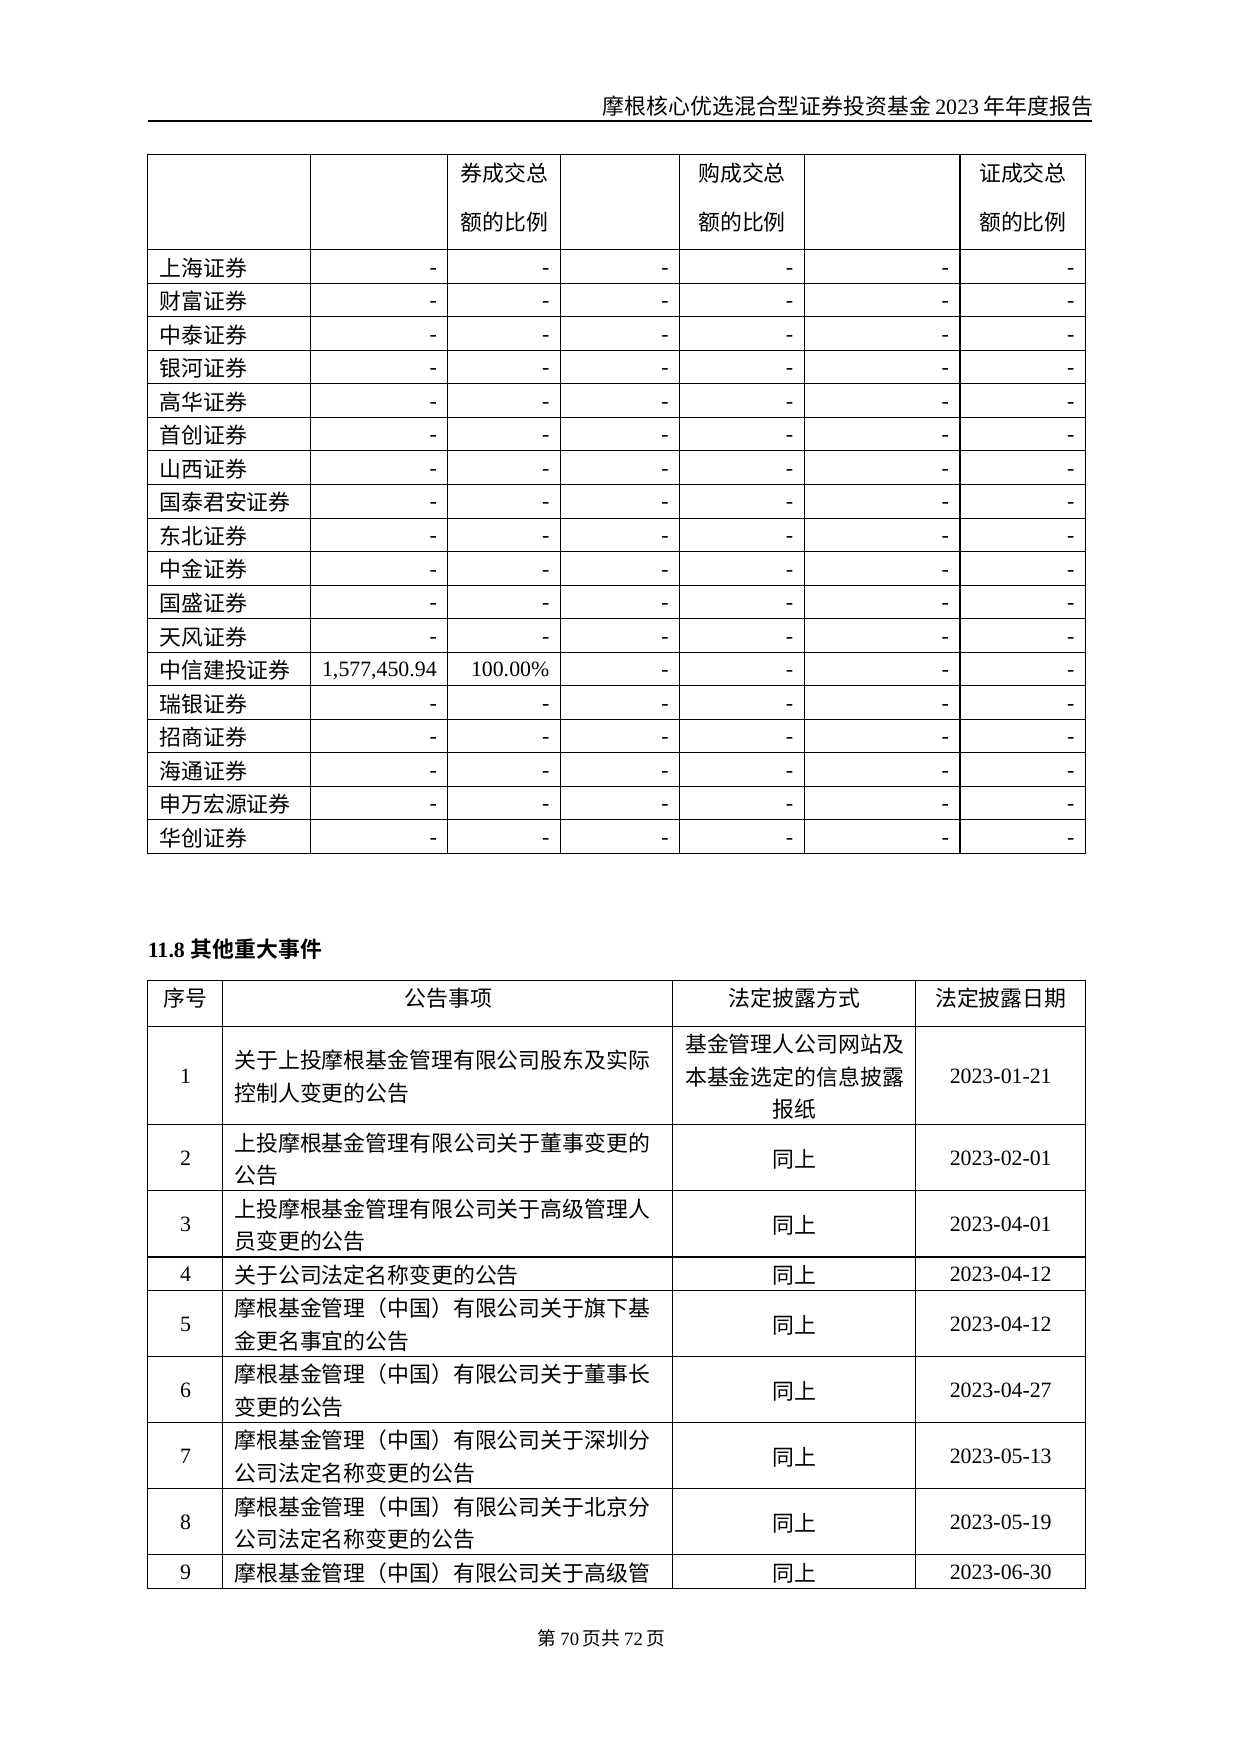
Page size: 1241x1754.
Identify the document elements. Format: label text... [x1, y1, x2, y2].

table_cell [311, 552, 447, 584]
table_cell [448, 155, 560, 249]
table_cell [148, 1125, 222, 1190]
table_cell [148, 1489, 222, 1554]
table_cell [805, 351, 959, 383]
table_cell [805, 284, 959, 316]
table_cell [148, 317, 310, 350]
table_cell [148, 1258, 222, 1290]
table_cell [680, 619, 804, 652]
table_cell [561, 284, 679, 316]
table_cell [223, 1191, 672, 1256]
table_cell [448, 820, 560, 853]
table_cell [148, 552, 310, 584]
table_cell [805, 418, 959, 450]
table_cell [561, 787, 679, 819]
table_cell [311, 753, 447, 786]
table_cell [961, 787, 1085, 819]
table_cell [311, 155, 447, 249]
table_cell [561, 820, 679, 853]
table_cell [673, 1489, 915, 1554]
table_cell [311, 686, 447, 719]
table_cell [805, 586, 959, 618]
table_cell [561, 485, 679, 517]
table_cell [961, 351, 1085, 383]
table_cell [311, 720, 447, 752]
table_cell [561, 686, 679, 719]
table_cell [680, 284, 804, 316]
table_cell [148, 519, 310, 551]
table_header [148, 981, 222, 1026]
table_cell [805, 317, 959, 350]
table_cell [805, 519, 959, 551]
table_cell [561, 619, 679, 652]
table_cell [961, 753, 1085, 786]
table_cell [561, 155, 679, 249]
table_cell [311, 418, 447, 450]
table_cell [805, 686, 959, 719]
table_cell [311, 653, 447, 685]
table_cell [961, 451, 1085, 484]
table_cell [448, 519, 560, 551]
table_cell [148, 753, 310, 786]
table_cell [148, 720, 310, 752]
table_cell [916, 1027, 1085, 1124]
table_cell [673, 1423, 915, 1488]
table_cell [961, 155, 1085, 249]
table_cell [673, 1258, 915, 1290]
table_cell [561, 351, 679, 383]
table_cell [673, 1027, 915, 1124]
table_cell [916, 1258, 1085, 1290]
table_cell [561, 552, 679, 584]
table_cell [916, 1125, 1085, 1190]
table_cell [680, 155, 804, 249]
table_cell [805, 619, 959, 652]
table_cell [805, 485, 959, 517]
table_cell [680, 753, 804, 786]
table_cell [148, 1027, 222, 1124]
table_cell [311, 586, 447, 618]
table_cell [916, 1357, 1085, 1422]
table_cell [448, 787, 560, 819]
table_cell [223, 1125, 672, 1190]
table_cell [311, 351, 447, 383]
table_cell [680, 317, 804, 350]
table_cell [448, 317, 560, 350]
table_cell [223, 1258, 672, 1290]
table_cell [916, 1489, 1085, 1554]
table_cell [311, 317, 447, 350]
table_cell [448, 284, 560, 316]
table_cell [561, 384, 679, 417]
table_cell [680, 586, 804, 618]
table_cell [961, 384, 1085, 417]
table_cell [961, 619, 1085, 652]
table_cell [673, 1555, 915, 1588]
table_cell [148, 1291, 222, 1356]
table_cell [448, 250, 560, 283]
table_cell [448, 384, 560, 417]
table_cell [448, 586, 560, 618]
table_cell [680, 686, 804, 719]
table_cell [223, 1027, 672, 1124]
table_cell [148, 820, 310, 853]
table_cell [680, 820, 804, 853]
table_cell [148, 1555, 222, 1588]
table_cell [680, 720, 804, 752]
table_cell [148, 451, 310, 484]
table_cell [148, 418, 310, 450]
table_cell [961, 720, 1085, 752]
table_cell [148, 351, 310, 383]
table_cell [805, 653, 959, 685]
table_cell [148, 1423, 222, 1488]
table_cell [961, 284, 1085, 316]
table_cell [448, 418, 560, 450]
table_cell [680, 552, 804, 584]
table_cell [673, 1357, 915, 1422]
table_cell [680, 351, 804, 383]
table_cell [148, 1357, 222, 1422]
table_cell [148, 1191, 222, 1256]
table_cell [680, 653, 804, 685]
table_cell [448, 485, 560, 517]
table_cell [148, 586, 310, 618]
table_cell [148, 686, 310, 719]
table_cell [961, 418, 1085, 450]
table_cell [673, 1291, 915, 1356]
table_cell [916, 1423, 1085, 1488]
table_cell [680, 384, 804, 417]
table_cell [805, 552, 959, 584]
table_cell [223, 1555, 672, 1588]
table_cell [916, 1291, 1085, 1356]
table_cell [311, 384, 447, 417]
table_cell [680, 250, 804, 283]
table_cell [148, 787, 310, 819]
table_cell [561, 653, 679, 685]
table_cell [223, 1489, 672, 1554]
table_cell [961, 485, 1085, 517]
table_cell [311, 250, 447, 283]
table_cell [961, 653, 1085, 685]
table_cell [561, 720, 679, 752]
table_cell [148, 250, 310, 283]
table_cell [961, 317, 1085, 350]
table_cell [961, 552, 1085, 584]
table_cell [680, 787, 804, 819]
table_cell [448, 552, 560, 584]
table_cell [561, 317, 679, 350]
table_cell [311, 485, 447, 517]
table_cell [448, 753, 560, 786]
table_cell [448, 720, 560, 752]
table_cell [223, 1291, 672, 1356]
subtitle 11.8 其他重大事件 [148, 931, 1092, 964]
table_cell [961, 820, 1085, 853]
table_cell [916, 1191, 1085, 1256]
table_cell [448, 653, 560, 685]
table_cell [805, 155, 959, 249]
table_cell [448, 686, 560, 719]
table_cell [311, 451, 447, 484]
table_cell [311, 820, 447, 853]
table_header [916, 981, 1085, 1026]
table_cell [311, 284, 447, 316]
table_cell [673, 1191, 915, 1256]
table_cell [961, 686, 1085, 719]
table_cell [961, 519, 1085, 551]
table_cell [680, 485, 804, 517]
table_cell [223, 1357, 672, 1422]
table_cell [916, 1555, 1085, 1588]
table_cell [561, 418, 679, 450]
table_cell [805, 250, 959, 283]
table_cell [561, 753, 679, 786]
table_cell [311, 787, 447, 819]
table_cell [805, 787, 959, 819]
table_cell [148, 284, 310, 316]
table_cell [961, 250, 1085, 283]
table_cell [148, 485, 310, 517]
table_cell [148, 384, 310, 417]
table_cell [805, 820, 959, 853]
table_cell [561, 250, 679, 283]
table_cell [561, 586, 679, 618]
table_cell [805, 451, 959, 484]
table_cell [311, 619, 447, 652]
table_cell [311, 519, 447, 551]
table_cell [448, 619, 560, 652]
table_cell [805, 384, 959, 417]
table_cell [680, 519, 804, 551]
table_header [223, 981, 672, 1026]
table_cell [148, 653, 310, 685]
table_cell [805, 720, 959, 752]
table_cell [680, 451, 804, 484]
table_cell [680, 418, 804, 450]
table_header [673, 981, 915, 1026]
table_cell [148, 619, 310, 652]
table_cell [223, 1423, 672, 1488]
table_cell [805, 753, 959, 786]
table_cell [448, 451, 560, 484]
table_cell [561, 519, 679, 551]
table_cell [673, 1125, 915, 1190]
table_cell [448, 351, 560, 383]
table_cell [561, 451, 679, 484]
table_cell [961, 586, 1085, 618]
